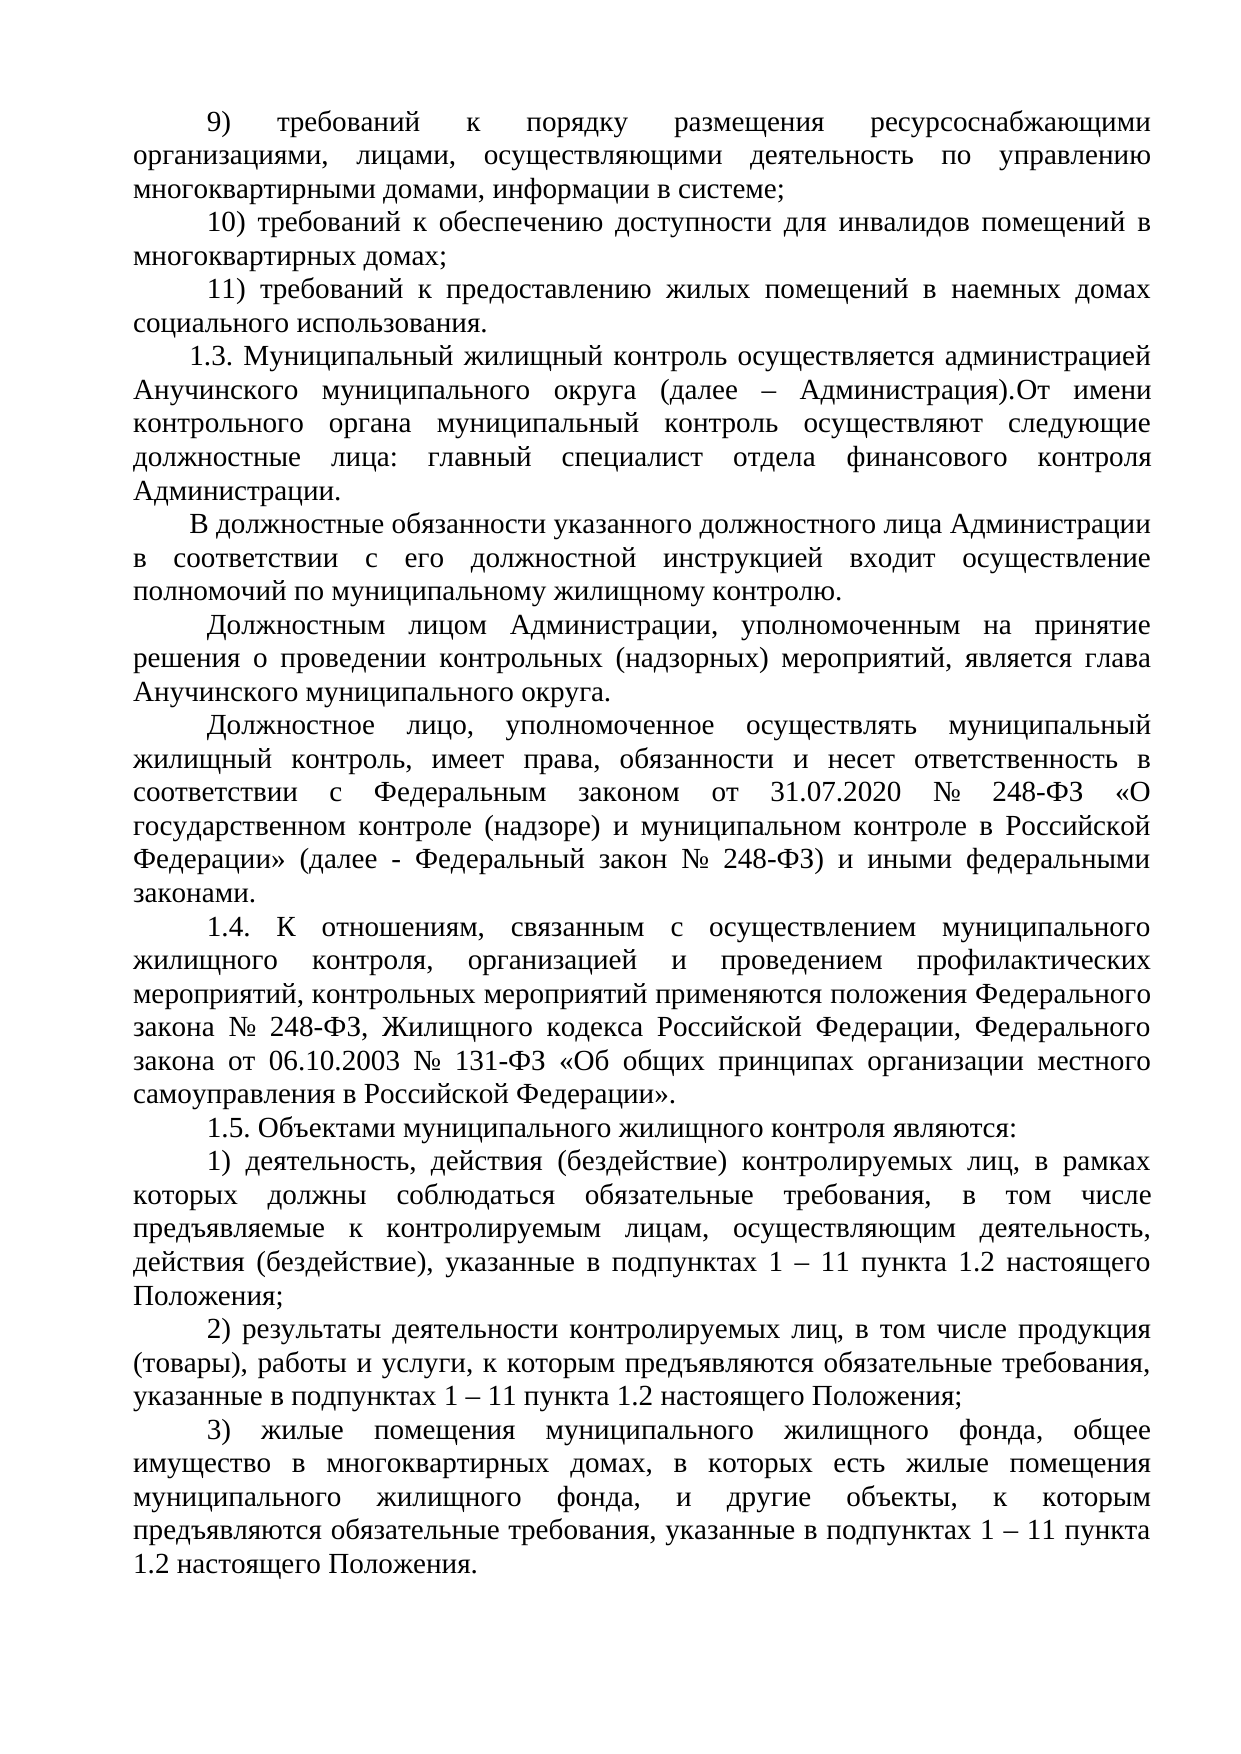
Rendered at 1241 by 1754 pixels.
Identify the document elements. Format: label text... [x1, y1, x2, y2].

text 1.3. Муниципальный жилищный контроль осуществляется администрацией Анучинского муниципального округа (далее – Администрация).От имени контрольного органа муниципальный контроль осуществляют следующие должностные лица: главный специалист отдела финансового контроля Администрации. [133, 338, 1152, 506]
text Должностное лицо, уполномоченное осуществлять муниципальный жилищный контроль, имеет права, обязанности и несет ответственность в соответствии с Федеральным законом от 31.07.2020 № 248-ФЗ «О государственном контроле (надзоре) и муниципальном контроле в Российской Федерации» (далее - Федеральный закон № 248-ФЗ) и иными федеральными законами. [133, 707, 1152, 909]
text 10) требований к обеспечению доступности для инвалидов помещений в многоквартирных домах; [133, 204, 1152, 271]
text 11) требований к предоставлению жилых помещений в наемных домах социального использования. [133, 271, 1152, 338]
text 1) деятельность, действия (бездействие) контролируемых лиц, в рамках которых должны соблюдаться обязательные требования, в том числе предъявляемые к контролируемым лицам, осуществляющим деятельность, действия (бездействие), указанные в подпунктах 1 – 11 пункта 1.2 настоящего Положения; [133, 1143, 1152, 1311]
text 9) требований к порядку размещения ресурсоснабжающими организациями, лицами, осуществляющими деятельность по управлению многоквартирными домами, информации в системе; [133, 104, 1152, 204]
text 1.4. К отношениям, связанным с осуществлением муниципального жилищного контроля, организацией и проведением профилактических мероприятий, контрольных мероприятий применяются положения Федерального закона № 248-ФЗ, Жилищного кодекса Российской Федерации, Федерального закона от 06.10.2003 № 131-ФЗ «Об общих принципах организации местного самоуправления в Российской Федерации». [133, 909, 1152, 1110]
text 3) жилые помещения муниципального жилищного фонда, общее имущество в многоквартирных домах, в которых есть жилые помещения муниципального жилищного фонда, и другие объекты, к которым предъявляются обязательные требования, указанные в подпунктах 1 – 11 пункта 1.2 настоящего Положения. [133, 1412, 1152, 1579]
text В должностные обязанности указанного должностного лица Администрации в соответствии с его должностной инструкцией входит осуществление полномочий по муниципальному жилищному контролю. [133, 506, 1152, 607]
text Должностным лицом Администрации, уполномоченным на принятие решения о проведении контрольных (надзорных) мероприятий, является глава Анучинского муниципального округа. [133, 607, 1152, 707]
text 1.5. Объектами муниципального жилищного контроля являются: [133, 1110, 1152, 1143]
text 2) результаты деятельности контролируемых лиц, в том числе продукция (товары), работы и услуги, к которым предъявляются обязательные требования, указанные в подпунктах 1 – 11 пункта 1.2 настоящего Положения; [133, 1311, 1152, 1412]
